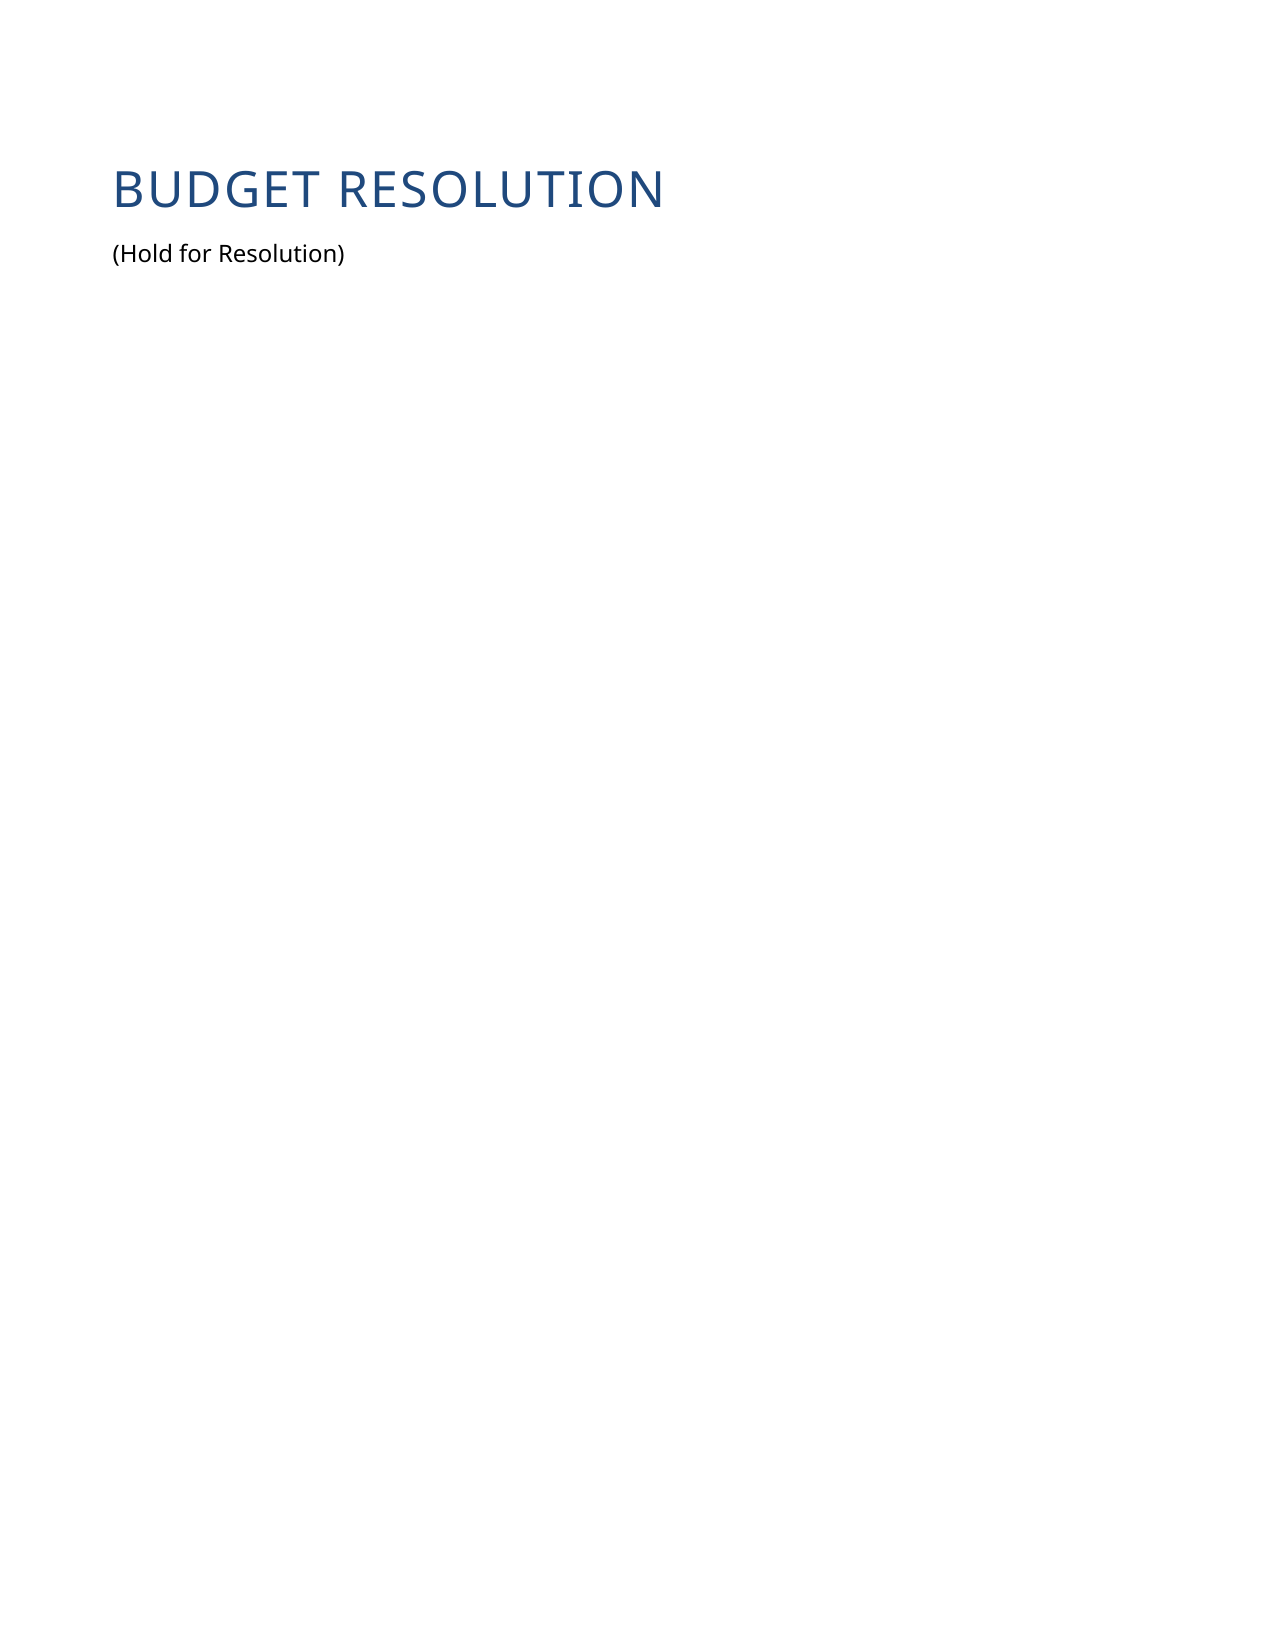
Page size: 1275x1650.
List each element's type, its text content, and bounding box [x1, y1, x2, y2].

subtitle Budget Resolution [112, 154, 1162, 222]
text (Hold for Resolution) [112, 237, 1162, 270]
